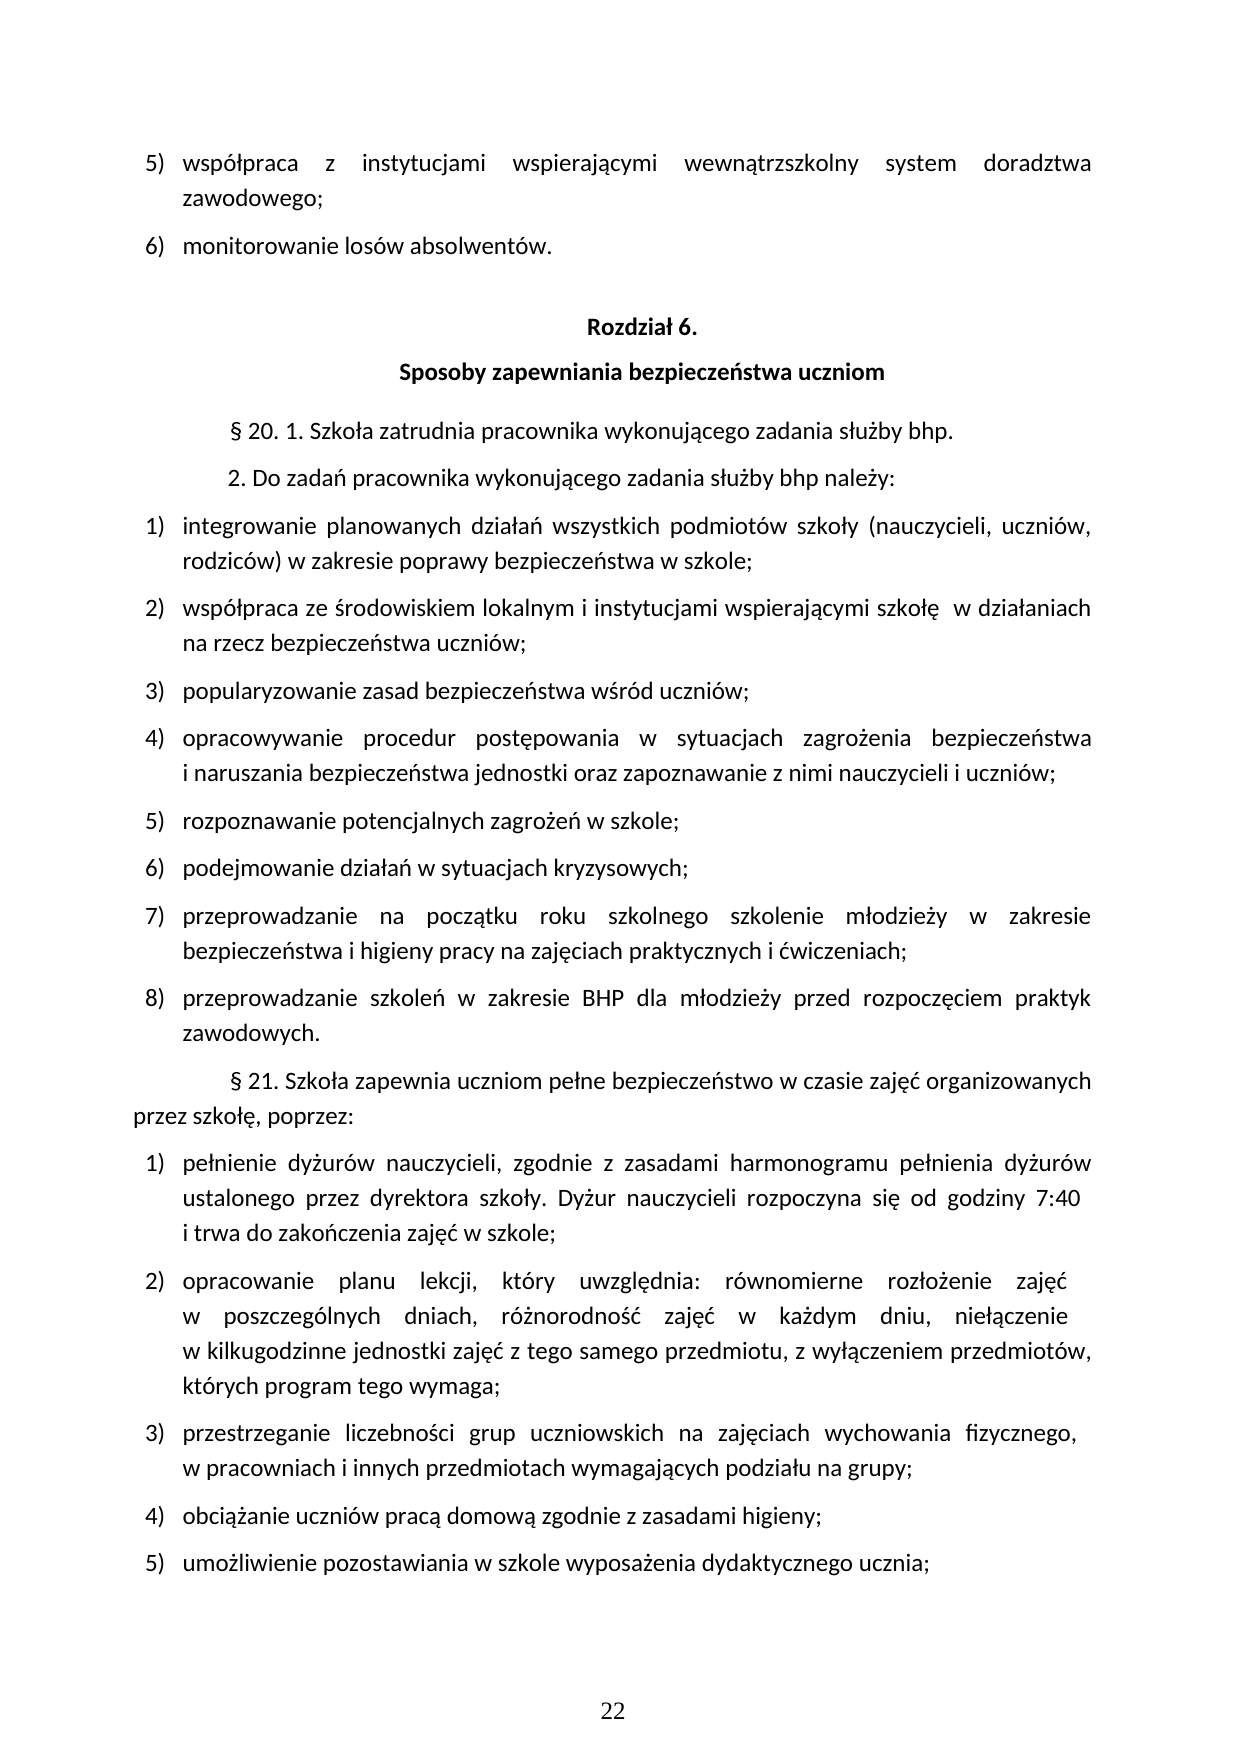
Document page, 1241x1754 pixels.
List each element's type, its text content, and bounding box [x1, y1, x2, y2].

list monitorowanie losów absolwentów. [145, 230, 1093, 261]
subtitle Rozdział 6. Sposoby zapewniania bezpieczeństwa uczniom [192, 311, 1093, 387]
list opracowywanie procedur postępowania w sytuacjach zagrożenia bezpieczeństwa i naruszania bezpieczeństwa jednostki oraz zapoznawanie z nimi nauczycieli i uczniów; [145, 722, 1093, 788]
list Szkoła zapewnia uczniom pełne bezpieczeństwo w czasie zajęć organizowanych przez szkołę, poprzez: [133, 1065, 1093, 1130]
list współpraca ze środowiskiem lokalnym i instytucjami wspierającymi szkołę w działaniach na rzecz bezpieczeństwa uczniów; [145, 592, 1093, 658]
list pełnienie dyżurów nauczycieli, zgodnie z zasadami harmonogramu pełnienia dyżurów ustalonego przez dyrektora szkoły. Dyżur nauczycieli rozpoczyna się od godziny 7:40 i trwa do zakończenia zajęć w szkole; [145, 1147, 1093, 1248]
list przestrzeganie liczebności grup uczniowskich na zajęciach wychowania fizycznego, w pracowniach i innych przedmiotach wymagających podziału na grupy; [145, 1417, 1093, 1483]
list integrowanie planowanych działań wszystkich podmiotów szkoły (nauczycieli, uczniów, rodziców) w zakresie poprawy bezpieczeństwa w szkole; [145, 510, 1093, 575]
list 1. Szkoła zatrudnia pracownika wykonującego zadania służby bhp. [133, 415, 1093, 445]
list podejmowanie działań w sytuacjach kryzysowych; [145, 852, 1093, 883]
list popularyzowanie zasad bezpieczeństwa wśród uczniów; [145, 675, 1093, 705]
list umożliwienie pozostawiania w szkole wyposażenia dydaktycznego ucznia; [145, 1547, 1093, 1578]
list współpraca z instytucjami wspierającymi wewnątrzszkolny system doradztwa zawodowego; [145, 148, 1093, 213]
list rozpoznawanie potencjalnych zagrożeń w szkole; [145, 805, 1093, 835]
list opracowanie planu lekcji, który uwzględnia: równomierne rozłożenie zajęć w poszczególnych dniach, różnorodność zajęć w każdym dniu, niełączenie w kilkugodzinne jednostki zajęć z tego samego przedmiotu, z wyłączeniem przedmiotów, których program tego wymaga; [145, 1265, 1093, 1400]
list przeprowadzanie szkoleń w zakresie BHP dla młodzieży przed rozpoczęciem praktyk zawodowych. [145, 982, 1093, 1048]
list obciążanie uczniów pracą domową zgodnie z zasadami higieny; [145, 1500, 1093, 1530]
list Do zadań pracownika wykonującego zadania służby bhp należy: [133, 462, 1093, 493]
list przeprowadzanie na początku roku szkolnego szkolenie młodzieży w zakresie bezpieczeństwa i higieny pracy na zajęciach praktycznych i ćwiczeniach; [145, 900, 1093, 965]
